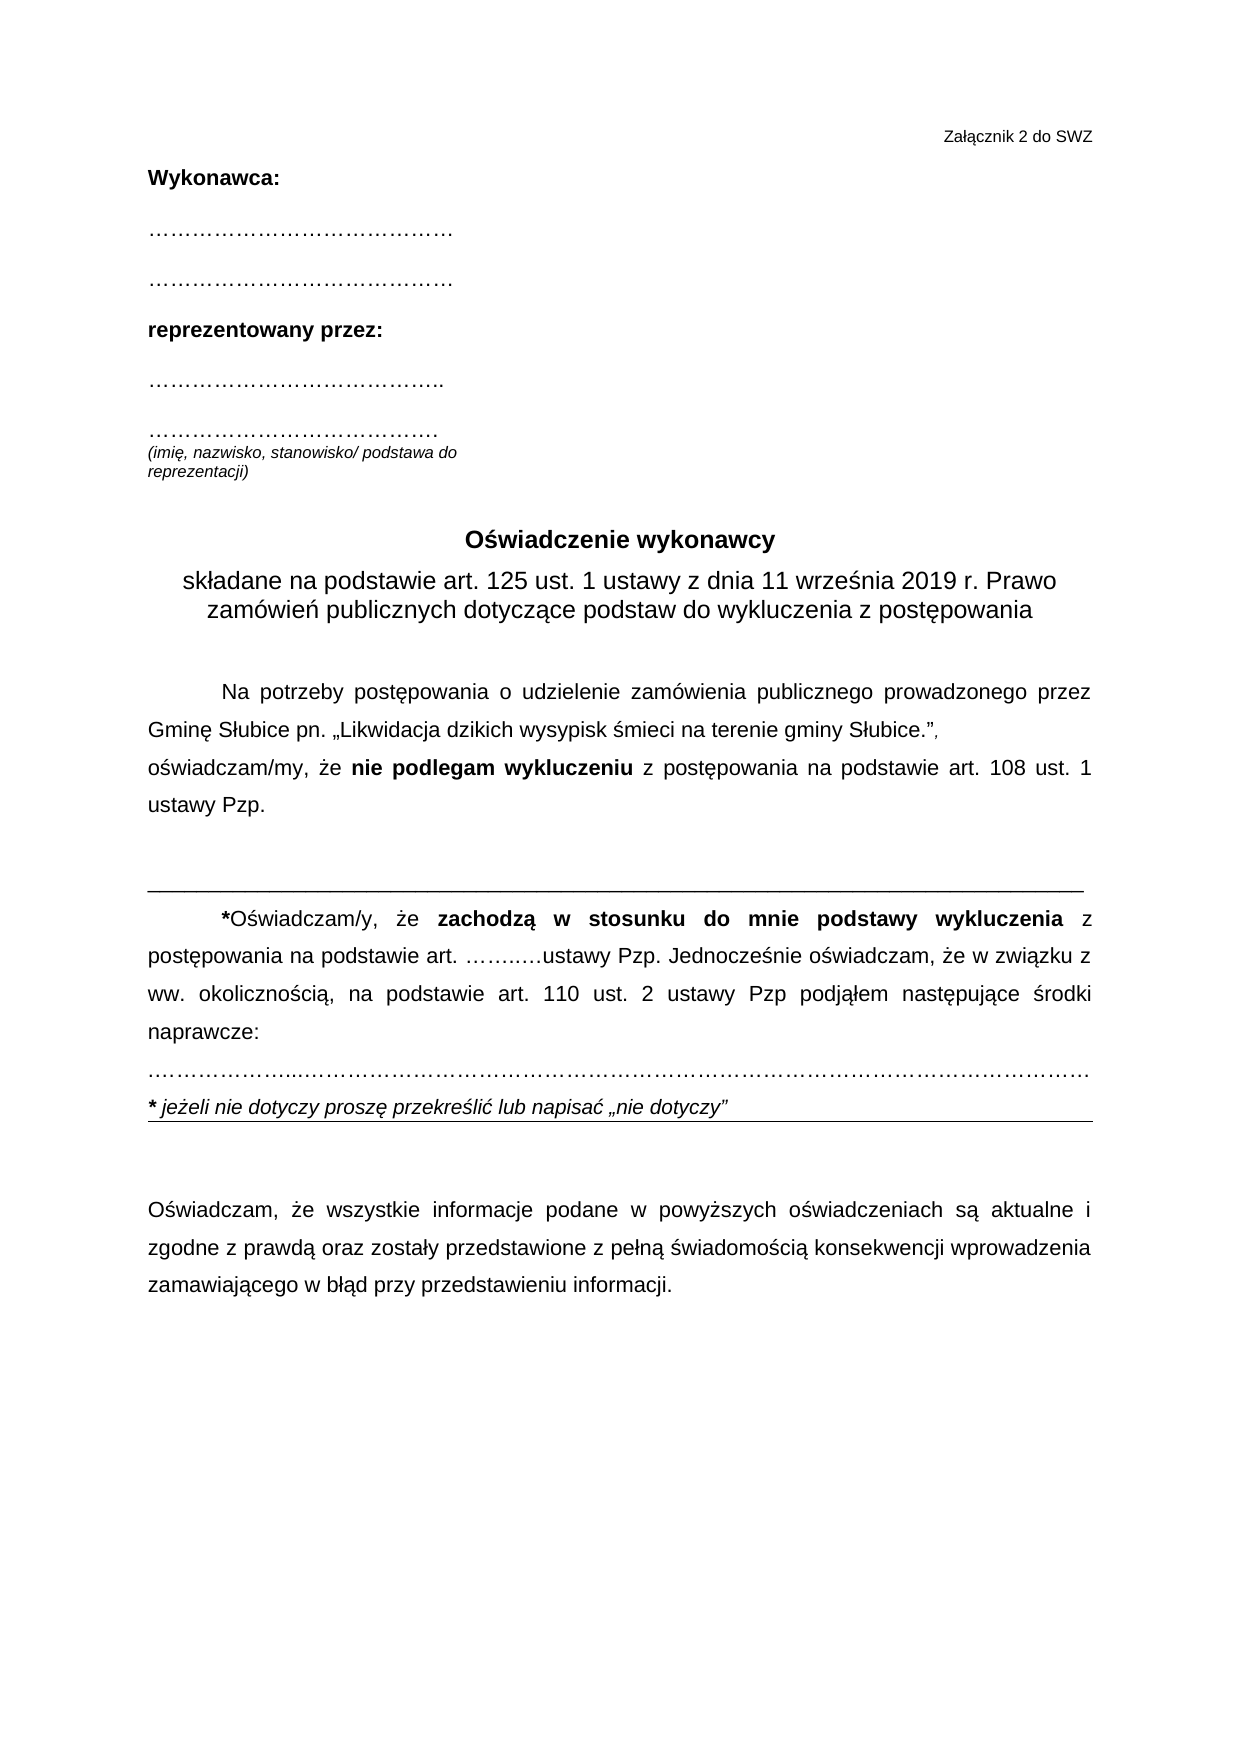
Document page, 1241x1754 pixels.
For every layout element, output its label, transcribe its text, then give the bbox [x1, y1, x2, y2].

text Oświadczenie wykonawcy [148, 525, 1093, 553]
text .………………...……………………………………………………………………………………………… [148, 1057, 1093, 1082]
text Wykonawca: [148, 165, 1093, 191]
text reprezentowany przez: [148, 317, 472, 342]
text ………………………………………………………………………… [148, 216, 472, 291]
text * jeżeli nie dotyczy proszę przekreślić lub napisać „nie dotyczy” [148, 1095, 1093, 1121]
text Oświadczam, że wszystkie informacje podane w powyższych oświadczeniach są aktualne i zgodne z prawdą oraz zostały przedstawione z pełną świadomością konsekwencji wprowadzenia zamawiającego w błąd przy przedstawieniu informacji. [148, 1197, 1093, 1298]
text ………………………………….. [148, 367, 472, 392]
text *Oświadczam/y, że zachodzą w stosunku do mnie podstawy wykluczenia z postępowania na podstawie art. ……..…ustawy Pzp. Jednocześnie oświadczam, że w związku z ww. okolicznością, na podstawie art. 110 ust. 2 ustawy Pzp podjąłem następujące środki naprawcze: [148, 906, 1093, 1044]
text Na potrzeby postępowania o udzielenie zamówienia publicznego prowadzonego przez Gminę Słubice pn. „Likwidacja dzikich wysypisk śmieci na terenie gminy Słubice.”, [148, 679, 1093, 742]
text …………………………………. (imię, nazwisko, stanowisko/ podstawa do reprezentacji) [148, 417, 472, 481]
text _____________________________________________________________________________ [148, 868, 1093, 893]
text składane na podstawie art. 125 ust. 1 ustawy z dnia 11 września 2019 r. Prawo zamówień publicznych dotyczące podstaw do wykluczenia z postępowania [148, 566, 1093, 652]
text oświadczam/my, że nie podlegam wykluczeniu z postępowania na podstawie art. 108 ust. 1 ustawy Pzp. [148, 754, 1093, 817]
text Załącznik 2 do SWZ [148, 127, 1093, 146]
